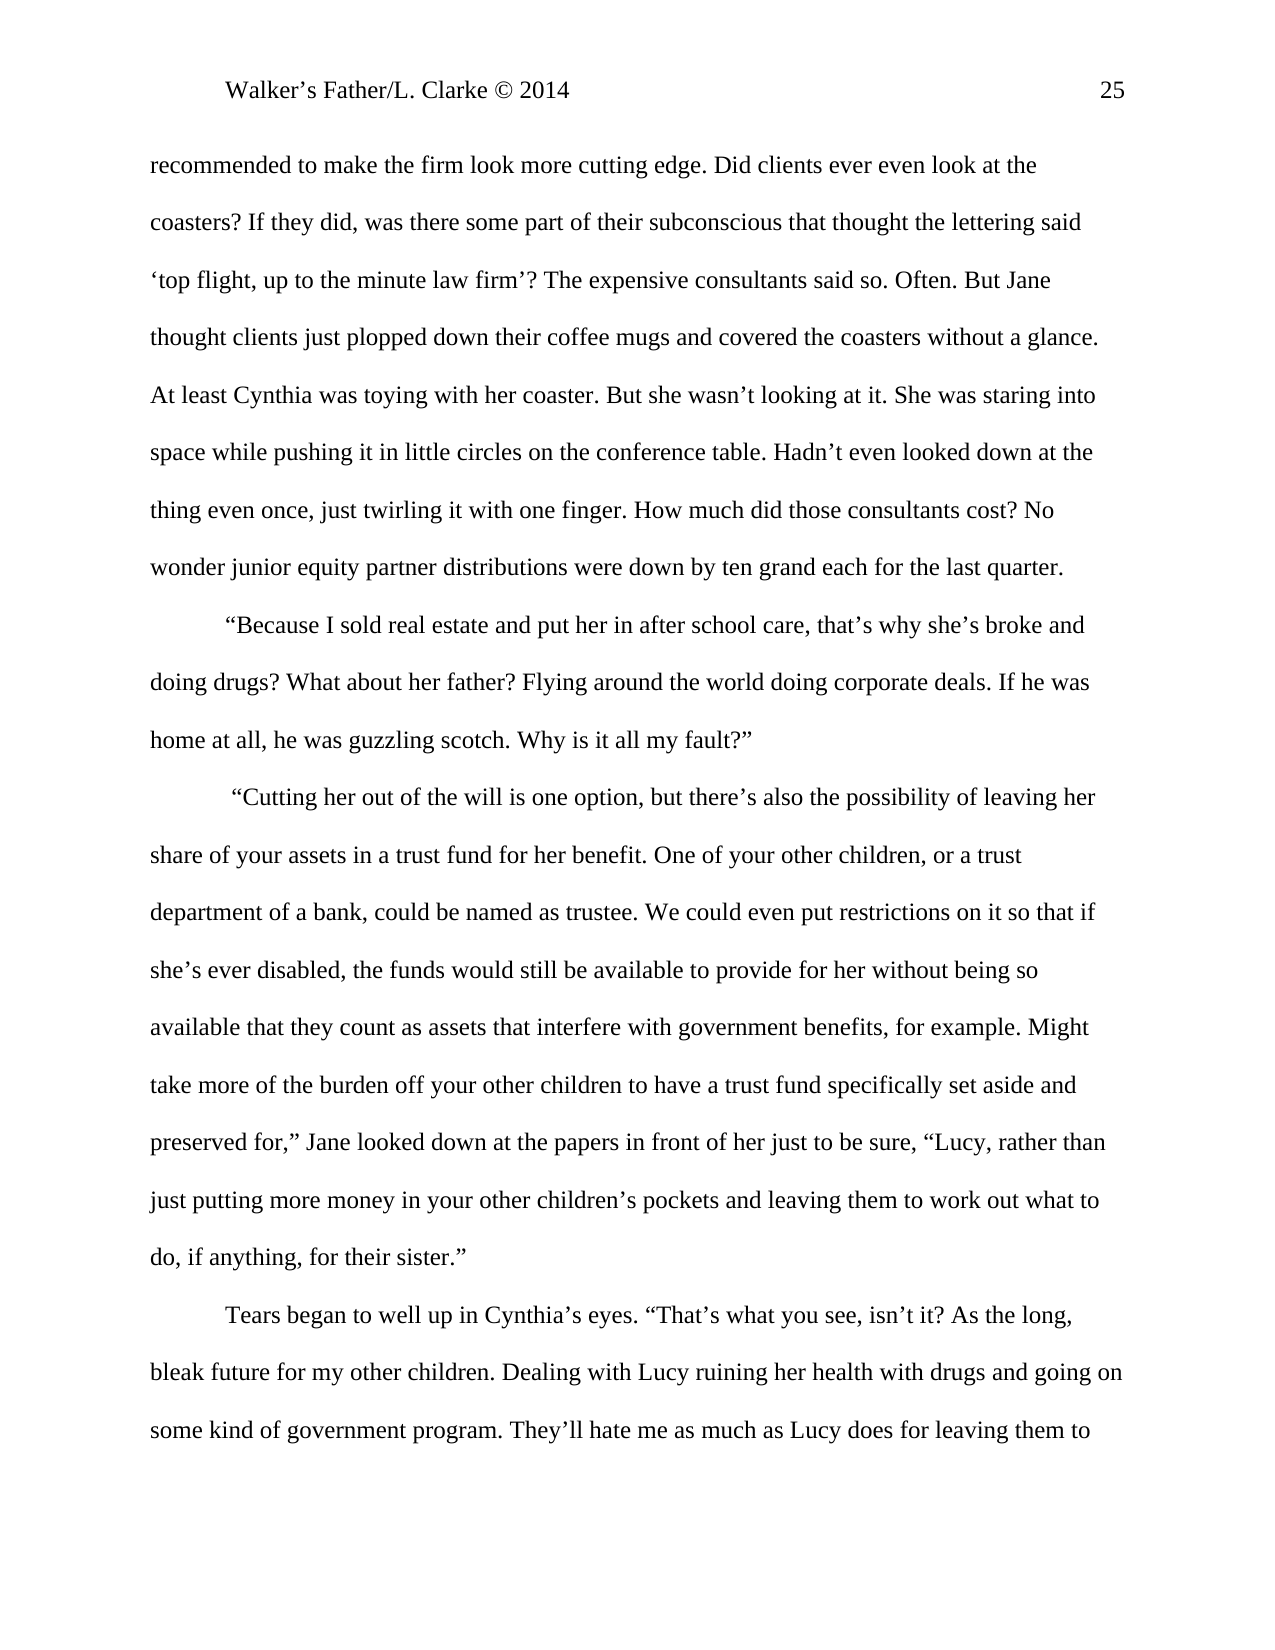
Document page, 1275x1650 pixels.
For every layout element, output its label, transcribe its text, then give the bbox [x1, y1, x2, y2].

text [150, 150, 1125, 581]
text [150, 1300, 1125, 1444]
text “Because I sold real estate and put her in after school care, that’s why she’s broke and doing drugs? What about her father? Flying around the world doing corporate deals. If he was home at all, he was guzzling scotch. Why is it all my fault?” [150, 610, 1125, 754]
text “Cutting her out of the will is one option, but there’s also the possibility of leaving her share of your assets in a trust fund for her benefit. One of your other children, or a trust department of a bank, could be named as trustee. We could even put restrictions on it so that if she’s ever disabled, the funds would still be available to provide for her without being so available that they count as assets that interfere with government benefits, for example. Might take more of the burden off your other children to have a trust fund specifically set aside and preserved for,” Jane looked down at the papers in front of her just to be sure, “Lucy, rather than just putting more money in your other children’s pockets and leaving them to work out what to do, if anything, for their sister.” [150, 782, 1125, 1271]
